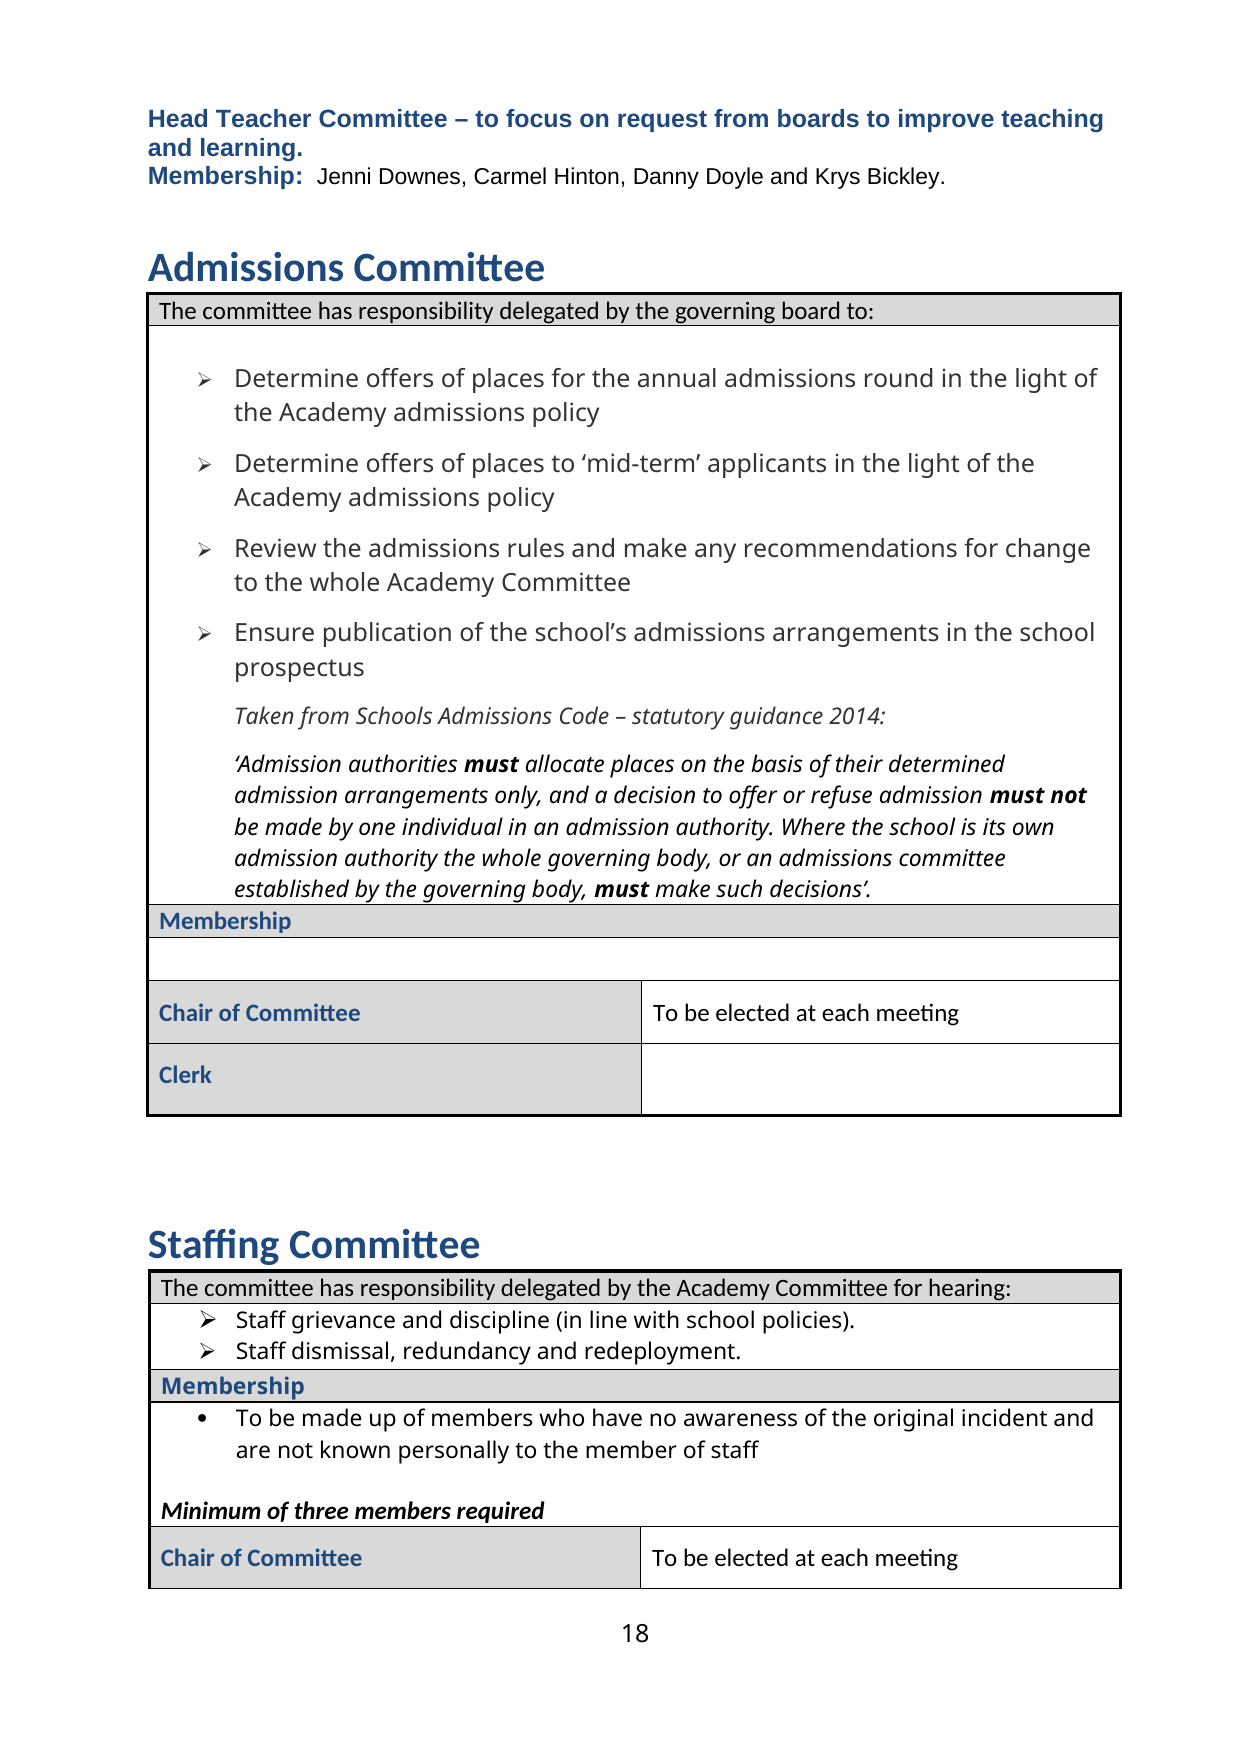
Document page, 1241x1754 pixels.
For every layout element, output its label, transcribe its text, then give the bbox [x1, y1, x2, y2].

table_cell To be elected at each meeting [642, 981, 1119, 1043]
text Staffing Committee [148, 1218, 1122, 1269]
table_cell Chair of Committee [149, 981, 641, 1043]
table_cell Staff grievance and discipline (in line with school policies). Staff dismissal, redundancy and redeployment. [151, 1304, 1119, 1369]
table_cell Determine offers of places for the annual admissions round in the light of the Academy admissions policy Determine offers of places to ‘mid-term’ applicants in the light of the Academy admissions policy Review the admissions rules and make any recommendations for change to the whole Academy Committee Ensure publication of the school’s admissions arrangements in the school prospectus Taken from Schools Admissions Code – statutory guidance 2014: ‘Admission authorities must allocate places on the basis of their determined admission arrangements only, and a decision to offer or refuse admission must not be made by one individual in an admission authority. Where the school is its own admission authority the whole governing body, or an admissions committee established by the governing body, must make such decisions’. [149, 326, 1119, 904]
table_header The committee has responsibility delegated by the governing board to: [149, 295, 1119, 325]
table_cell To be elected at each meeting [641, 1527, 1119, 1588]
table_cell Chair of Committee [151, 1527, 640, 1588]
table_cell Membership [151, 1370, 1119, 1401]
table_cell To be made up of members who have no awareness of the original incident and are not known personally to the member of staff Minimum of three members required [151, 1403, 1119, 1526]
table_cell Clerk [149, 1044, 641, 1114]
text Head Teacher Committee – to focus on request from boards to improve teaching and learning. [148, 104, 1122, 161]
table_cell Membership [149, 905, 1119, 937]
table_cell [149, 938, 1119, 980]
text Admissions Committee [148, 241, 1122, 292]
table_header The committee has responsibility delegated by the Academy Committee for hearing: [151, 1273, 1119, 1303]
table_cell [642, 1044, 1119, 1114]
text Membership: Jenni Downes, Carmel Hinton, Danny Doyle and Krys Bickley. [148, 161, 1122, 190]
